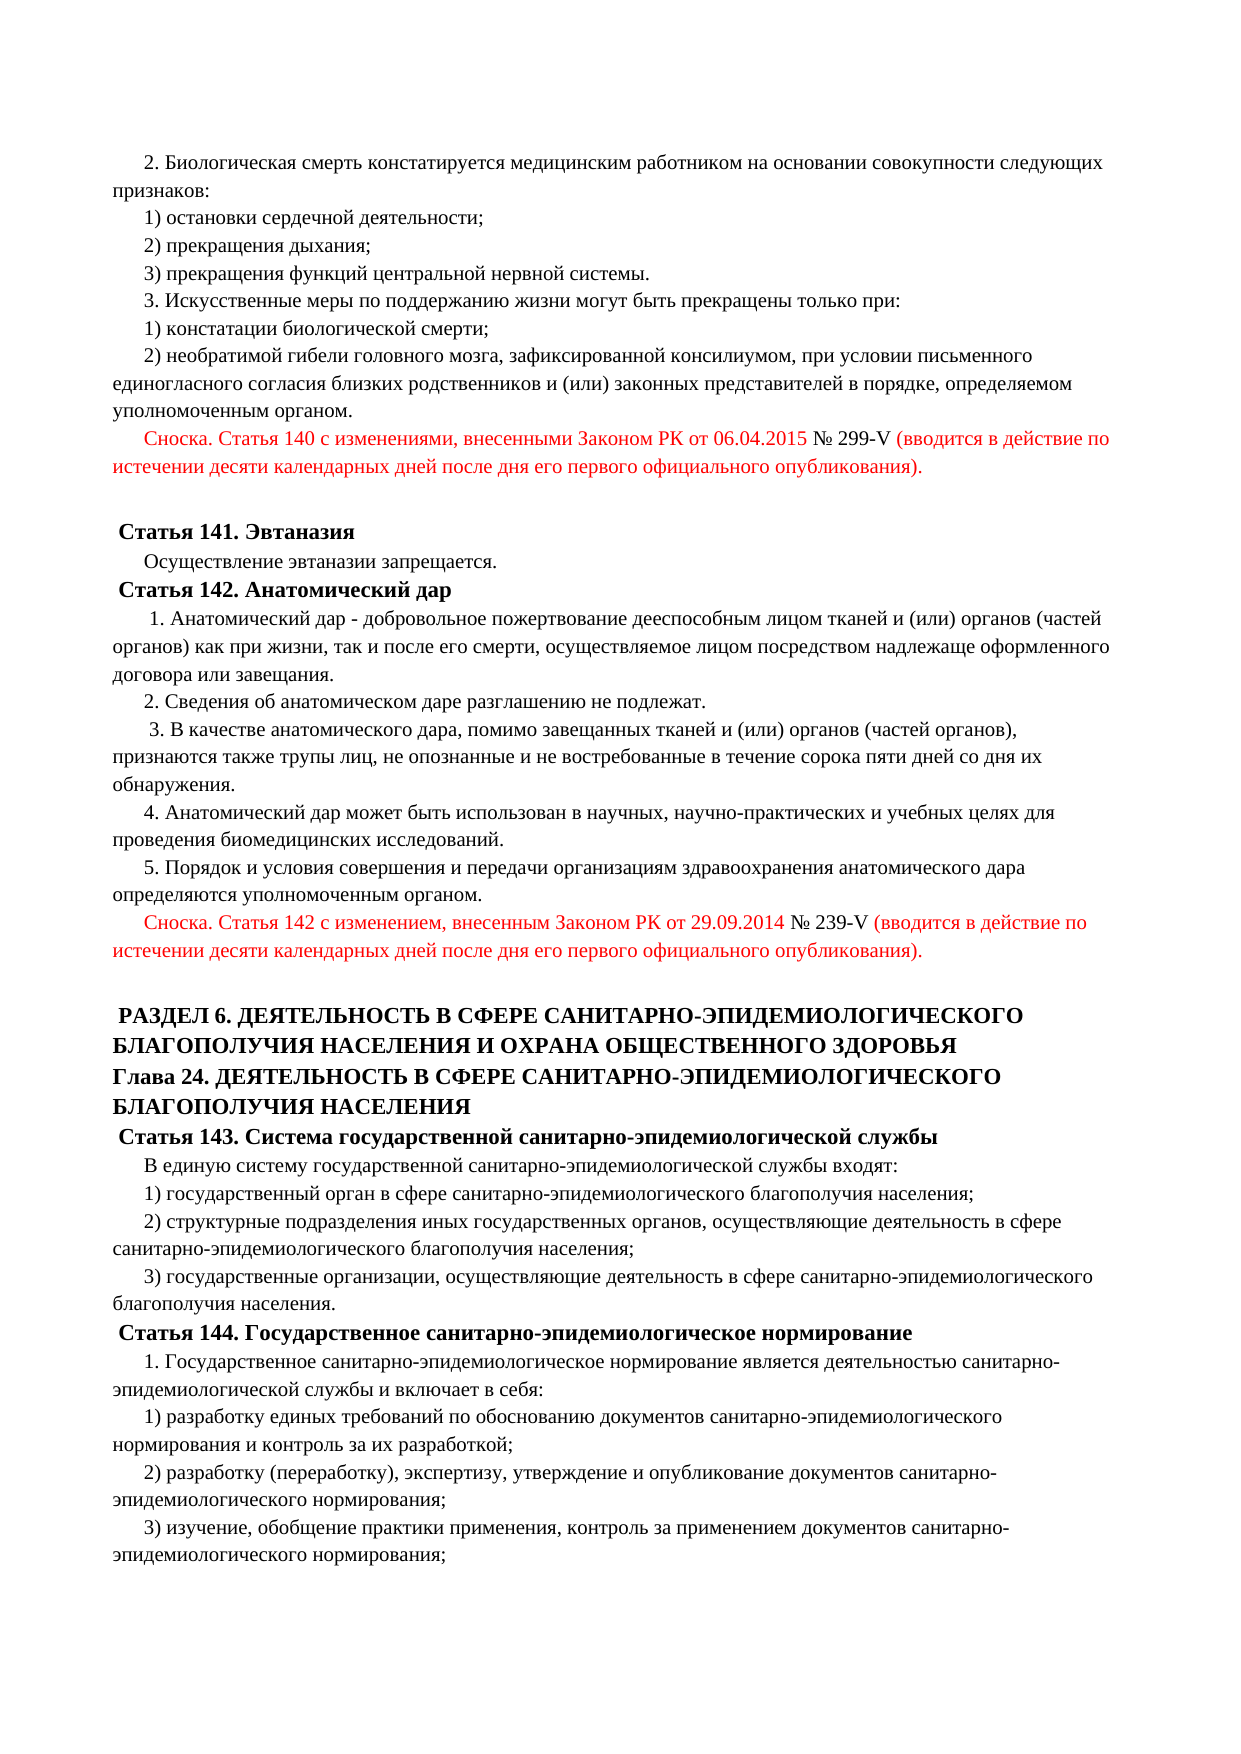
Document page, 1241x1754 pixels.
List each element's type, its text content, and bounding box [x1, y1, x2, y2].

text 3) государственные организации, осуществляющие деятельность в сфере санитарно-эпидемиологического благополучия населения. [112, 1264, 1128, 1315]
text Сноска. Статья 140 с изменениями, внесенными Законом РК от 06.04.2015 № 299-V (вводится в действие по истечении десяти календарных дней после дня его первого официального опубликования). [112, 426, 1128, 514]
text 2) прекращения дыхания; [112, 233, 1128, 257]
text 5. Порядок и условия совершения и передачи организациям здравоохранения анатомического дара определяются уполномоченным органом. [112, 855, 1128, 906]
text 3) прекращения функций центральной нервной системы. [112, 260, 1128, 284]
text 1) разработку единых требований по обоснованию документов санитарно-эпидемиологического нормирования и контроль за их разработкой; [112, 1404, 1128, 1456]
text 2. Биологическая смерть констатируется медицинским работником на основании совокупности следующих признаков: [112, 150, 1128, 202]
text 3. Искусственные меры по поддержанию жизни могут быть прекращены только при: [112, 288, 1128, 312]
text 2) необратимой гибели головного мозга, зафиксированной консилиумом, при условии письменного единогласного согласия близких родственников и (или) законных представителей в порядке, определяемом уполномоченным органом. [112, 343, 1128, 422]
text 1. Анатомический дар - добровольное пожертвование дееспособным лицом тканей и (или) органов (частей органов) как при жизни, так и после его смерти, осуществляемое лицом посредством надлежаще оформленного договора или завещания. [112, 606, 1128, 686]
text 4. Анатомический дар может быть использован в научных, научно-практических и учебных целях для проведения биомедицинских исследований. [112, 799, 1128, 851]
text Статья 142. Анатомический дар [112, 576, 1128, 602]
text 1) констатации биологической смерти; [112, 316, 1128, 340]
text 3) изучение, обобщение практики применения, контроль за применением документов санитарно-эпидемиологического нормирования; [112, 1515, 1128, 1566]
text 3. В качестве анатомического дара, помимо завещанных тканей и (или) органов (частей органов), признаются также трупы лиц, не опознанные и не востребованные в течение сорока пяти дней со дня их обнаружения. [112, 717, 1128, 796]
text В единую систему государственной санитарно-эпидемиологической службы входят: [112, 1153, 1128, 1177]
text 1) остановки сердечной деятельности; [112, 205, 1128, 229]
text 2) разработку (переработку), экспертизу, утверждение и опубликование документов санитарно-эпидемиологического нормирования; [112, 1459, 1128, 1511]
text 2) структурные подразделения иных государственных органов, осуществляющие деятельность в сфере санитарно-эпидемиологического благополучия населения; [112, 1208, 1128, 1260]
text РАЗДЕЛ 6. ДЕЯТЕЛЬНОСТЬ В СФЕРЕ САНИТАРНО-ЭПИДЕМИОЛОГИЧЕСКОГО БЛАГОПОЛУЧИЯ НАСЕЛЕНИЯ И ОХРАНА ОБЩЕСТВЕННОГО ЗДОРОВЬЯ Глава 24. ДЕЯТЕЛЬНОСТЬ В СФЕРЕ САНИТАРНО-ЭПИДЕМИОЛОГИЧЕСКОГО БЛАГОПОЛУЧИЯ НАСЕЛЕНИЯ [112, 1002, 1128, 1119]
text 1) государственный орган в сфере санитарно-эпидемиологического благополучия населения; [112, 1181, 1128, 1205]
text 1. Государственное санитарно-эпидемиологическое нормирование является деятельностью санитарно-эпидемиологической службы и включает в себя: [112, 1349, 1128, 1401]
text Статья 144. Государственное санитарно-эпидемиологическое нормирование [112, 1319, 1128, 1345]
text Осуществление эвтаназии запрещается. [112, 548, 1128, 573]
text Сноска. Статья 142 с изменением, внесенным Законом РК от 29.09.2014 № 239-V (вводится в действие по истечении десяти календарных дней после дня его первого официального опубликования). [112, 910, 1128, 998]
text 2. Сведения об анатомическом даре разглашению не подлежат. [112, 689, 1128, 713]
text Статья 143. Система государственной санитарно-эпидемиологической службы [112, 1123, 1128, 1149]
text Статья 141. Эвтаназия [112, 518, 1128, 545]
